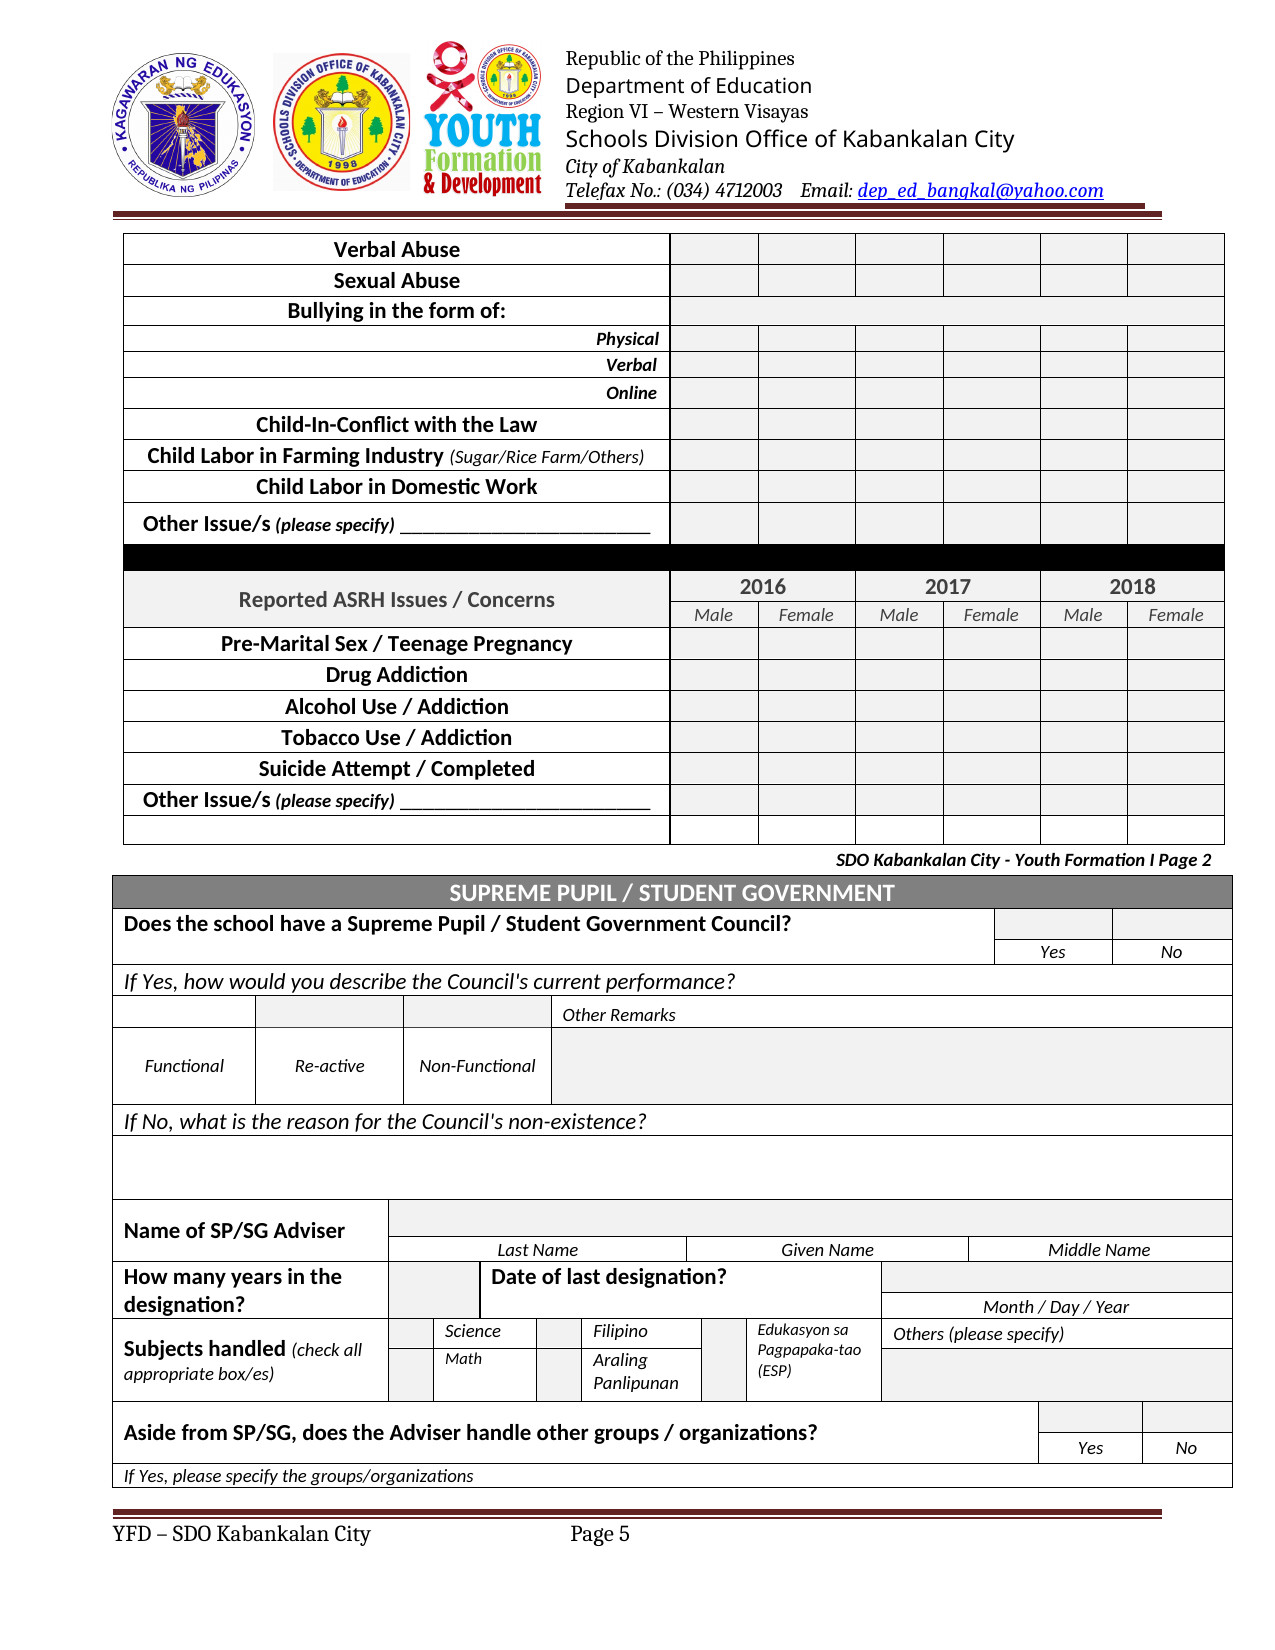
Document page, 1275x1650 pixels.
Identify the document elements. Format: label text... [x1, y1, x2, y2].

table_cell [389, 1349, 433, 1401]
table_cell [759, 440, 855, 470]
table_cell [759, 660, 855, 690]
table_cell [856, 409, 943, 439]
table_cell [944, 691, 1040, 721]
table_cell 2017 [856, 571, 1040, 601]
table_cell [856, 326, 943, 351]
table_cell [856, 352, 943, 377]
table_cell If Yes, please specify the groups/organizations [113, 1464, 1232, 1487]
table_cell [759, 326, 855, 351]
table_cell Online [124, 378, 669, 408]
table_cell [856, 691, 943, 721]
table_cell SDO Kabankalan City - Youth Formation I Page 2 [124, 845, 1225, 875]
table_cell [759, 352, 855, 377]
table_cell [944, 234, 1040, 264]
table_cell [759, 722, 855, 752]
table_cell [856, 440, 943, 470]
table_cell [856, 234, 943, 264]
table_cell Other Issue/s (please specify) ______________________ [124, 503, 669, 544]
table_cell [759, 628, 855, 658]
table_cell [671, 628, 758, 658]
picture [423, 39, 542, 197]
table_cell [671, 471, 758, 502]
table_cell [944, 440, 1040, 470]
table_cell [1113, 909, 1232, 939]
table_cell [759, 503, 855, 544]
table_cell [1128, 234, 1224, 264]
table_cell [1041, 378, 1127, 408]
table_cell [759, 471, 855, 502]
table_cell Last Name [389, 1237, 686, 1261]
table_cell [113, 1136, 1232, 1198]
table_cell [1041, 352, 1127, 377]
table_cell [113, 996, 255, 1027]
table_cell [1041, 785, 1127, 815]
table_cell [1041, 691, 1127, 721]
table_cell [944, 628, 1040, 658]
table_cell [1128, 628, 1224, 658]
table_cell [944, 352, 1040, 377]
table_cell [995, 909, 1112, 939]
table_cell [856, 265, 943, 296]
table_cell SUPREME PUPIL / STUDENT GOVERNMENT [113, 876, 1232, 908]
table_cell [1041, 440, 1127, 470]
table_cell Does the school have a Supreme Pupil / Student Government Council? [113, 909, 994, 964]
table_cell [856, 660, 943, 690]
table_cell Tobacco Use / Addiction [124, 722, 669, 752]
table_cell Subjects handled (check all appropriate box/es) [113, 1319, 388, 1401]
table_cell [124, 545, 1224, 570]
table_cell [856, 785, 943, 815]
table_cell [944, 503, 1040, 544]
table_cell Middle Name [969, 1237, 1232, 1261]
table_cell [389, 1200, 1232, 1236]
table_cell [671, 234, 758, 264]
table_cell If Yes, how would you describe the Council's current performance? [113, 965, 1232, 995]
table_cell [944, 816, 1040, 844]
table_cell [759, 753, 855, 783]
table_cell Name of SP/SG Adviser [113, 1200, 388, 1261]
table_cell [1143, 1402, 1232, 1432]
table_cell [537, 1349, 581, 1401]
table_cell Child Labor in Domestic Work [124, 471, 669, 502]
table_cell [1128, 326, 1224, 351]
table_cell [389, 1262, 479, 1318]
table_cell Aside from SP/SG, does the Adviser handle other groups / organizations? [113, 1402, 1038, 1463]
table_cell Filipino [582, 1319, 701, 1347]
table_cell [759, 378, 855, 408]
table_cell [944, 378, 1040, 408]
table_cell [671, 265, 758, 296]
table_cell Verbal Abuse [124, 234, 669, 264]
table_cell Month / Day / Year [882, 1293, 1232, 1318]
table_cell [1041, 660, 1127, 690]
table_cell Alcohol Use / Addiction [124, 691, 669, 721]
table_cell Others (please specify) [882, 1319, 1232, 1347]
table_cell [671, 440, 758, 470]
table_cell 2018 [1041, 571, 1224, 601]
table_cell [1041, 326, 1127, 351]
table_cell [759, 265, 855, 296]
table_cell [856, 503, 943, 544]
table_cell [944, 326, 1040, 351]
table_cell [671, 816, 758, 844]
table_cell [944, 660, 1040, 690]
table_cell Child Labor in Farming Industry (Sugar/Rice Farm/Others) [124, 440, 669, 470]
table_cell Yes [1039, 1433, 1142, 1463]
table_cell [856, 378, 943, 408]
table_cell [671, 753, 758, 783]
table_cell Yes [995, 940, 1112, 964]
table_cell Female [944, 602, 1040, 627]
table_cell [1041, 722, 1127, 752]
table_cell Physical [124, 326, 669, 351]
table_cell Pre-Marital Sex / Teenage Pregnancy [124, 628, 669, 658]
table_cell [759, 785, 855, 815]
table_cell Araling Panlipunan [582, 1349, 701, 1401]
table_cell [882, 1262, 1232, 1292]
table_cell [389, 1319, 433, 1347]
table_cell Female [759, 602, 855, 627]
table_cell [552, 1028, 1232, 1104]
table_cell Verbal [124, 352, 669, 377]
table_cell How many years in the designation? [113, 1262, 388, 1318]
table_cell [1041, 471, 1127, 502]
table_cell Re-active [256, 1028, 403, 1104]
table_cell [759, 691, 855, 721]
picture [111, 53, 255, 197]
table_cell [1128, 471, 1224, 502]
table_cell [759, 409, 855, 439]
table_cell Math [434, 1349, 536, 1401]
table_cell [1041, 265, 1127, 296]
table_cell Male [1041, 602, 1127, 627]
table_cell Female [1128, 602, 1224, 627]
table_cell [944, 753, 1040, 783]
table_cell [671, 297, 1224, 324]
table_cell [856, 471, 943, 502]
table_cell Sexual Abuse [124, 265, 669, 296]
table_cell [1041, 503, 1127, 544]
table_cell [759, 816, 855, 844]
table_cell [1041, 234, 1127, 264]
table_cell [1128, 503, 1224, 544]
table_cell Given Name [687, 1237, 968, 1261]
table_cell [671, 691, 758, 721]
table_cell Functional [113, 1028, 255, 1104]
table_cell [537, 1319, 581, 1347]
table_cell [1128, 352, 1224, 377]
table_cell [856, 628, 943, 658]
picture [273, 53, 411, 191]
table_cell Suicide Attempt / Completed [124, 753, 669, 783]
table_cell [1128, 265, 1224, 296]
table_cell [1128, 753, 1224, 783]
table_cell [1128, 409, 1224, 439]
table_cell [856, 816, 943, 844]
table_cell [1128, 660, 1224, 690]
table_cell [124, 816, 669, 844]
table_cell [1039, 1402, 1142, 1432]
table_cell Edukasyon sa Pagpapaka-tao (ESP) [747, 1319, 881, 1401]
table_cell Non-Functional [404, 1028, 551, 1104]
table_cell [1128, 816, 1224, 844]
table_cell Child-In-Conflict with the Law [124, 409, 669, 439]
table_cell [856, 722, 943, 752]
table_cell Male [671, 602, 758, 627]
table_cell [671, 326, 758, 351]
table_cell Drug Addiction [124, 660, 669, 690]
table_cell Other Issue/s (please specify) ______________________ [124, 785, 669, 815]
table_cell [944, 265, 1040, 296]
table_cell Other Remarks [552, 996, 1232, 1027]
table_cell [882, 1349, 1232, 1401]
table_cell [671, 722, 758, 752]
table_cell [1128, 378, 1224, 408]
table_cell Science [434, 1319, 536, 1347]
table_cell [856, 753, 943, 783]
table_cell [944, 785, 1040, 815]
table_cell No [1143, 1433, 1232, 1463]
table_cell 2016 [671, 571, 855, 601]
table_cell Bullying in the form of: [124, 297, 669, 324]
table_cell [671, 660, 758, 690]
table_cell [1128, 722, 1224, 752]
table_cell Male [856, 602, 943, 627]
table_cell [1128, 440, 1224, 470]
table_cell [759, 234, 855, 264]
table_cell [1041, 816, 1127, 844]
table_cell Date of last designation? [481, 1262, 881, 1318]
table_cell [671, 503, 758, 544]
table_cell If No, what is the reason for the Council's non-existence? [113, 1105, 1232, 1135]
table_cell [1041, 753, 1127, 783]
table_cell [671, 378, 758, 408]
table_cell [944, 722, 1040, 752]
table_cell [1128, 691, 1224, 721]
table_cell [256, 996, 403, 1027]
table_cell Reported ASRH Issues / Concerns [124, 571, 669, 627]
table_cell [1041, 409, 1127, 439]
table_cell [671, 352, 758, 377]
table_cell [1128, 785, 1224, 815]
table_cell [944, 471, 1040, 502]
table_cell [1041, 628, 1127, 658]
table_cell [404, 996, 551, 1027]
table_cell No [1113, 940, 1232, 964]
table_cell [944, 409, 1040, 439]
table_cell [671, 785, 758, 815]
table_cell [671, 409, 758, 439]
table_cell [702, 1319, 746, 1401]
